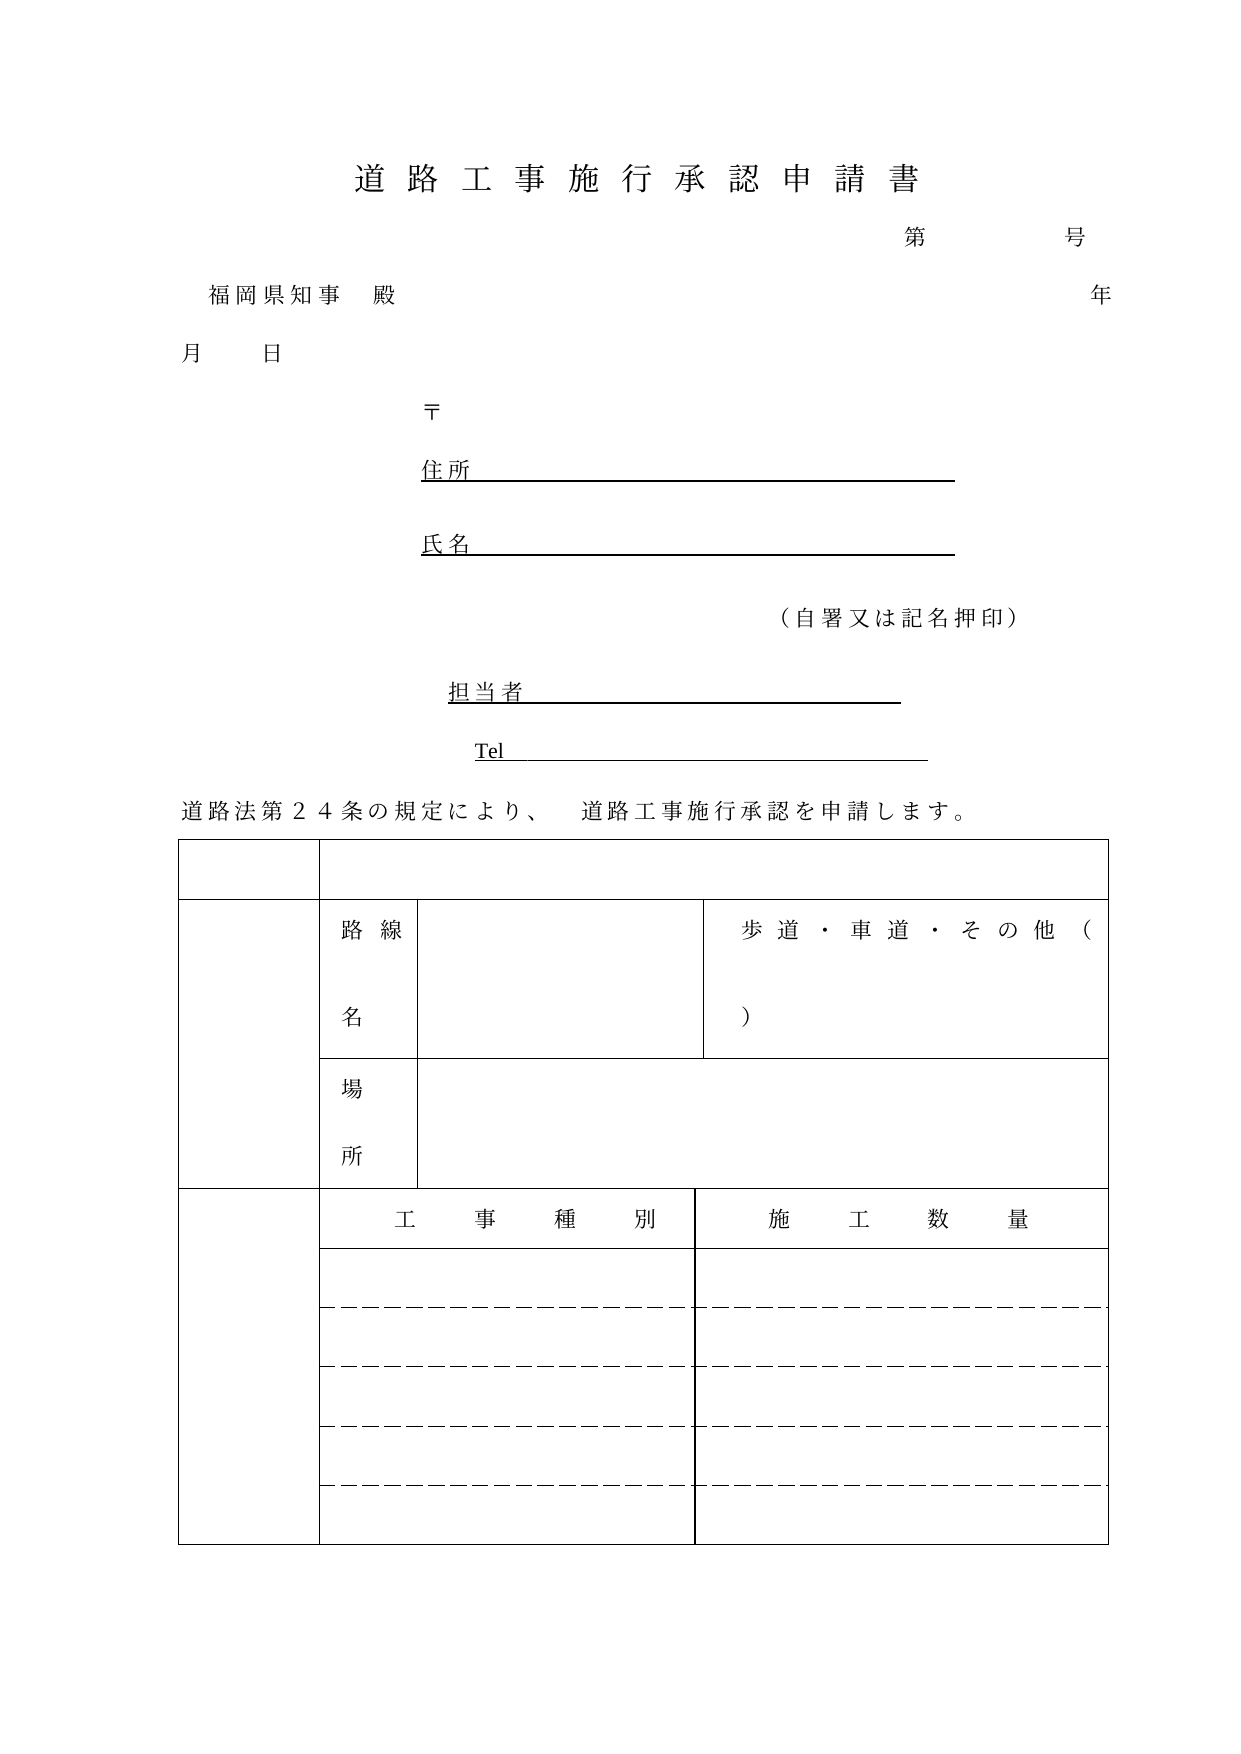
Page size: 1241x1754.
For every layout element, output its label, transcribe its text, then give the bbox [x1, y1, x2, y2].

table_header [179, 840, 319, 898]
table_cell [696, 1307, 1108, 1366]
text 担当者 [181, 662, 1114, 720]
table_cell [179, 900, 319, 1188]
table_cell [179, 1189, 319, 1544]
table_cell [696, 1249, 1108, 1307]
table_cell [320, 1307, 694, 1366]
table_cell [696, 1426, 1108, 1485]
text 氏名 [181, 514, 1114, 572]
text 福岡県知事 殿 年 月 日 [181, 265, 1118, 381]
text Tel [181, 736, 1114, 765]
table_cell [320, 1366, 694, 1426]
table_header [320, 840, 1108, 898]
table_cell 路線名 [320, 900, 417, 1058]
table_cell 工 事 種 別 [320, 1189, 694, 1247]
text 道路工事施行承認申請書 [181, 148, 1114, 206]
table_cell [696, 1485, 1108, 1544]
table_cell [418, 1059, 1108, 1188]
table_cell [418, 900, 703, 1058]
table_cell [696, 1366, 1108, 1426]
table_cell 施 工 数 量 [696, 1189, 1108, 1247]
table_cell [320, 1249, 694, 1307]
table_cell [320, 1485, 694, 1544]
table_cell 場 所 [320, 1059, 417, 1188]
text 第 号 [181, 206, 1091, 265]
table_cell 歩道・車道・その他（ ） [704, 900, 1108, 1058]
table_cell [320, 1426, 694, 1485]
text （自署又は記名押印） [181, 588, 1114, 646]
text 〒 [181, 381, 1114, 440]
text 住所 [181, 440, 1114, 498]
text 道路法第２４条の規定により、 道路工事施行承認を申請します。 [181, 781, 1114, 839]
